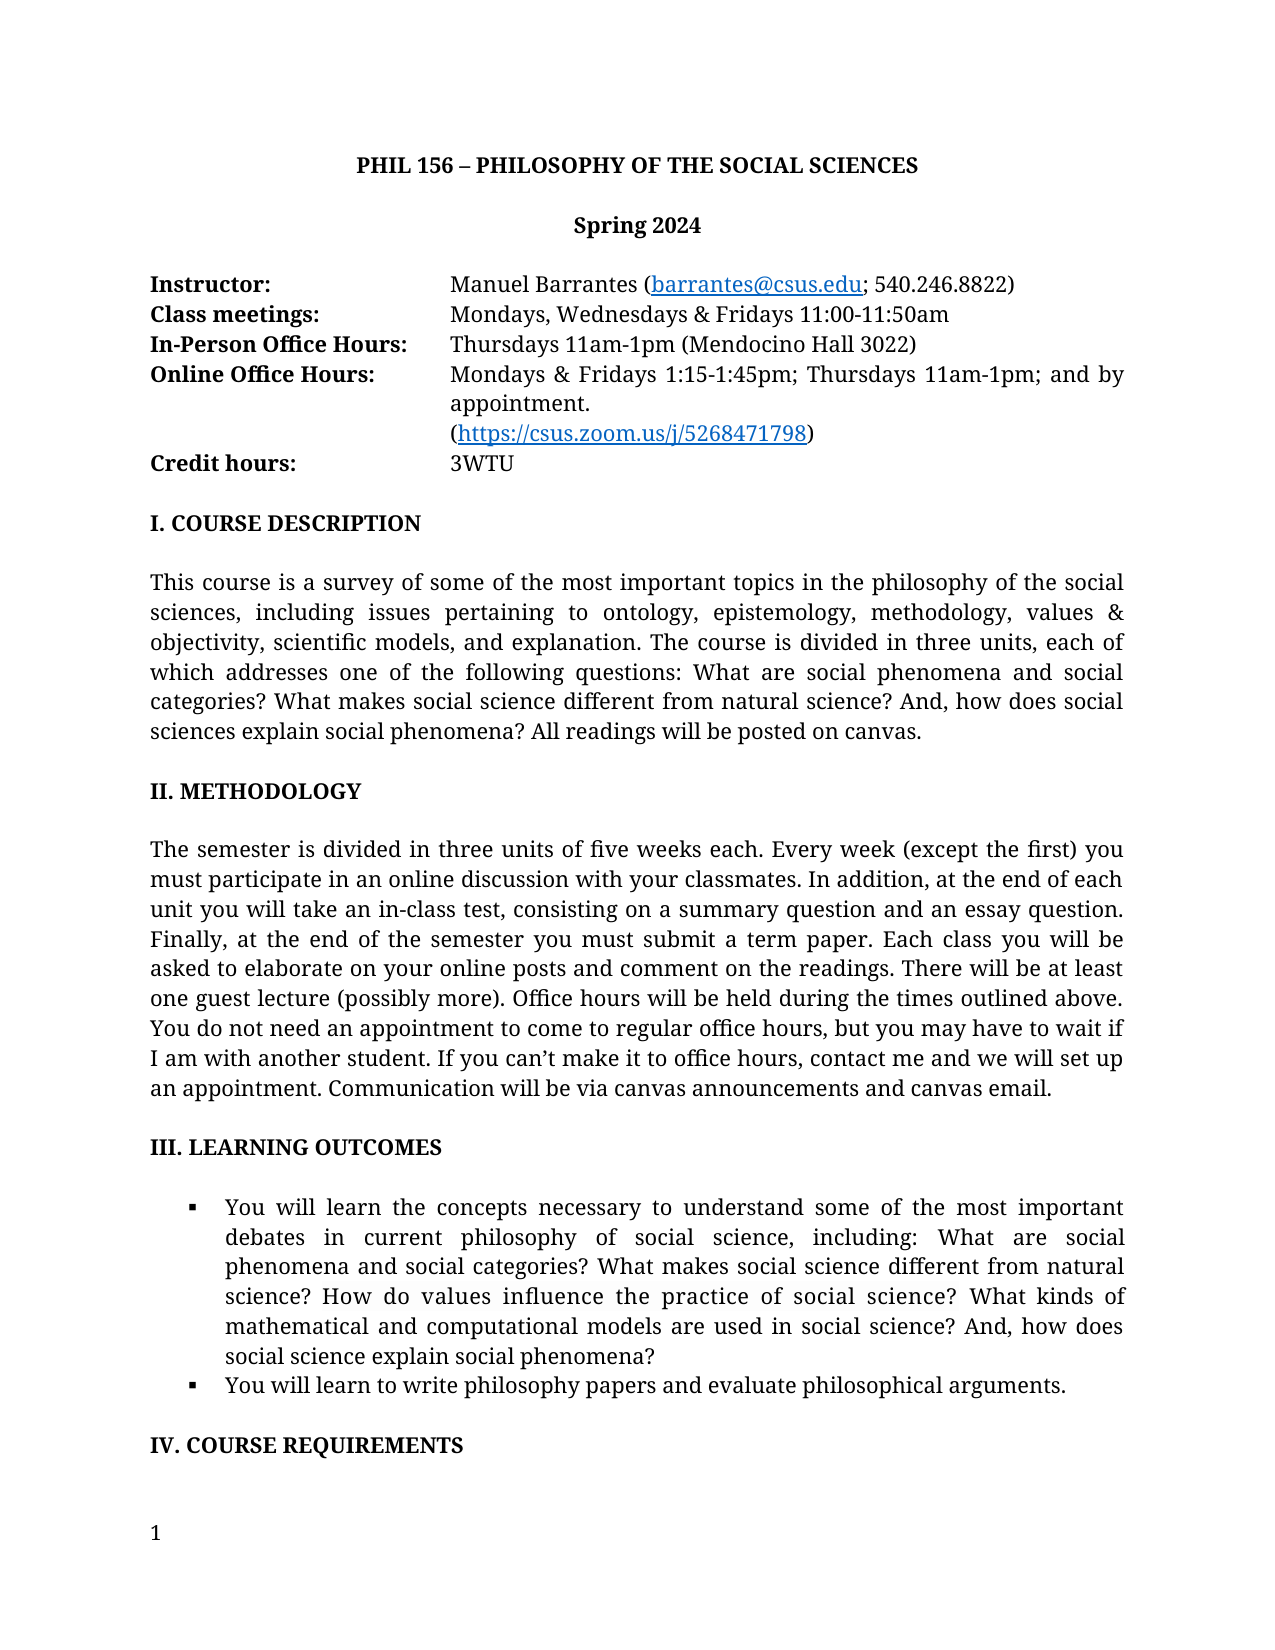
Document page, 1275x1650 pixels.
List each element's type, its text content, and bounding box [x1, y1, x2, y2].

text PHIL 156 – PHILOSOPHY OF THE SOCIAL SCIENCES [150, 150, 1125, 180]
text Class meetings: Mondays, Wednesdays & Fridays 11:00-11:50am [150, 299, 1125, 329]
text Online Office Hours: Mondays & Fridays 1:15-1:45pm; Thursdays 11am-1pm; and by appointment. [150, 358, 1125, 418]
text IV. Course Requirements [150, 1430, 1125, 1460]
text III. Learning OUTCOMES [150, 1132, 1125, 1162]
list You will learn the concepts necessary to understand some of the most important debates in current philosophy of social science, including: What are social phenomena and social categories? What makes social science different from natural science? How do values influence the practice of social science? What kinds of mathematical and computational models are used in social science? And, how does social science explain social phenomena? [187, 1192, 1125, 1370]
list You will learn to write philosophy papers and evaluate philosophical arguments. [187, 1370, 1125, 1400]
text Spring 2024 [150, 209, 1125, 239]
text (https://csus.zoom.us/j/5268471798) [450, 418, 1125, 448]
text In-Person Office Hours: Thursdays 11am-1pm (Mendocino Hall 3022) [150, 329, 1125, 358]
text The semester is divided in three units of five weeks each. Every week (except the first) you must participate in an online discussion with your classmates. In addition, at the end of each unit you will take an in-class test, consisting on a summary question and an essay question. Finally, at the end of the semester you must submit a term paper. Each class you will be asked to elaborate on your online posts and comment on the readings. There will be at least one guest lecture (possibly more). Office hours will be held during the times outlined above. You do not need an appointment to come to regular office hours, but you may have to wait if I am with another student. If you can’t make it to office hours, contact me and we will set up an appointment. Communication will be via canvas announcements and canvas email. [150, 834, 1125, 1102]
text II. Methodology [150, 776, 1125, 805]
text I. Course Description [150, 507, 1125, 537]
text This course is a survey of some of the most important topics in the philosophy of the social sciences, including issues pertaining to ontology, epistemology, methodology, values & objectivity, scientific models, and explanation. The course is divided in three units, each of which addresses one of the following questions: What are social phenomena and social categories? What makes social science different from natural science? And, how does social sciences explain social phenomena? All readings will be posted on canvas. [150, 686, 1125, 746]
text Instructor: Manuel Barrantes (barrantes@csus.edu; 540.246.8822) [150, 269, 1125, 299]
text Credit hours: 3WTU [150, 448, 1125, 478]
